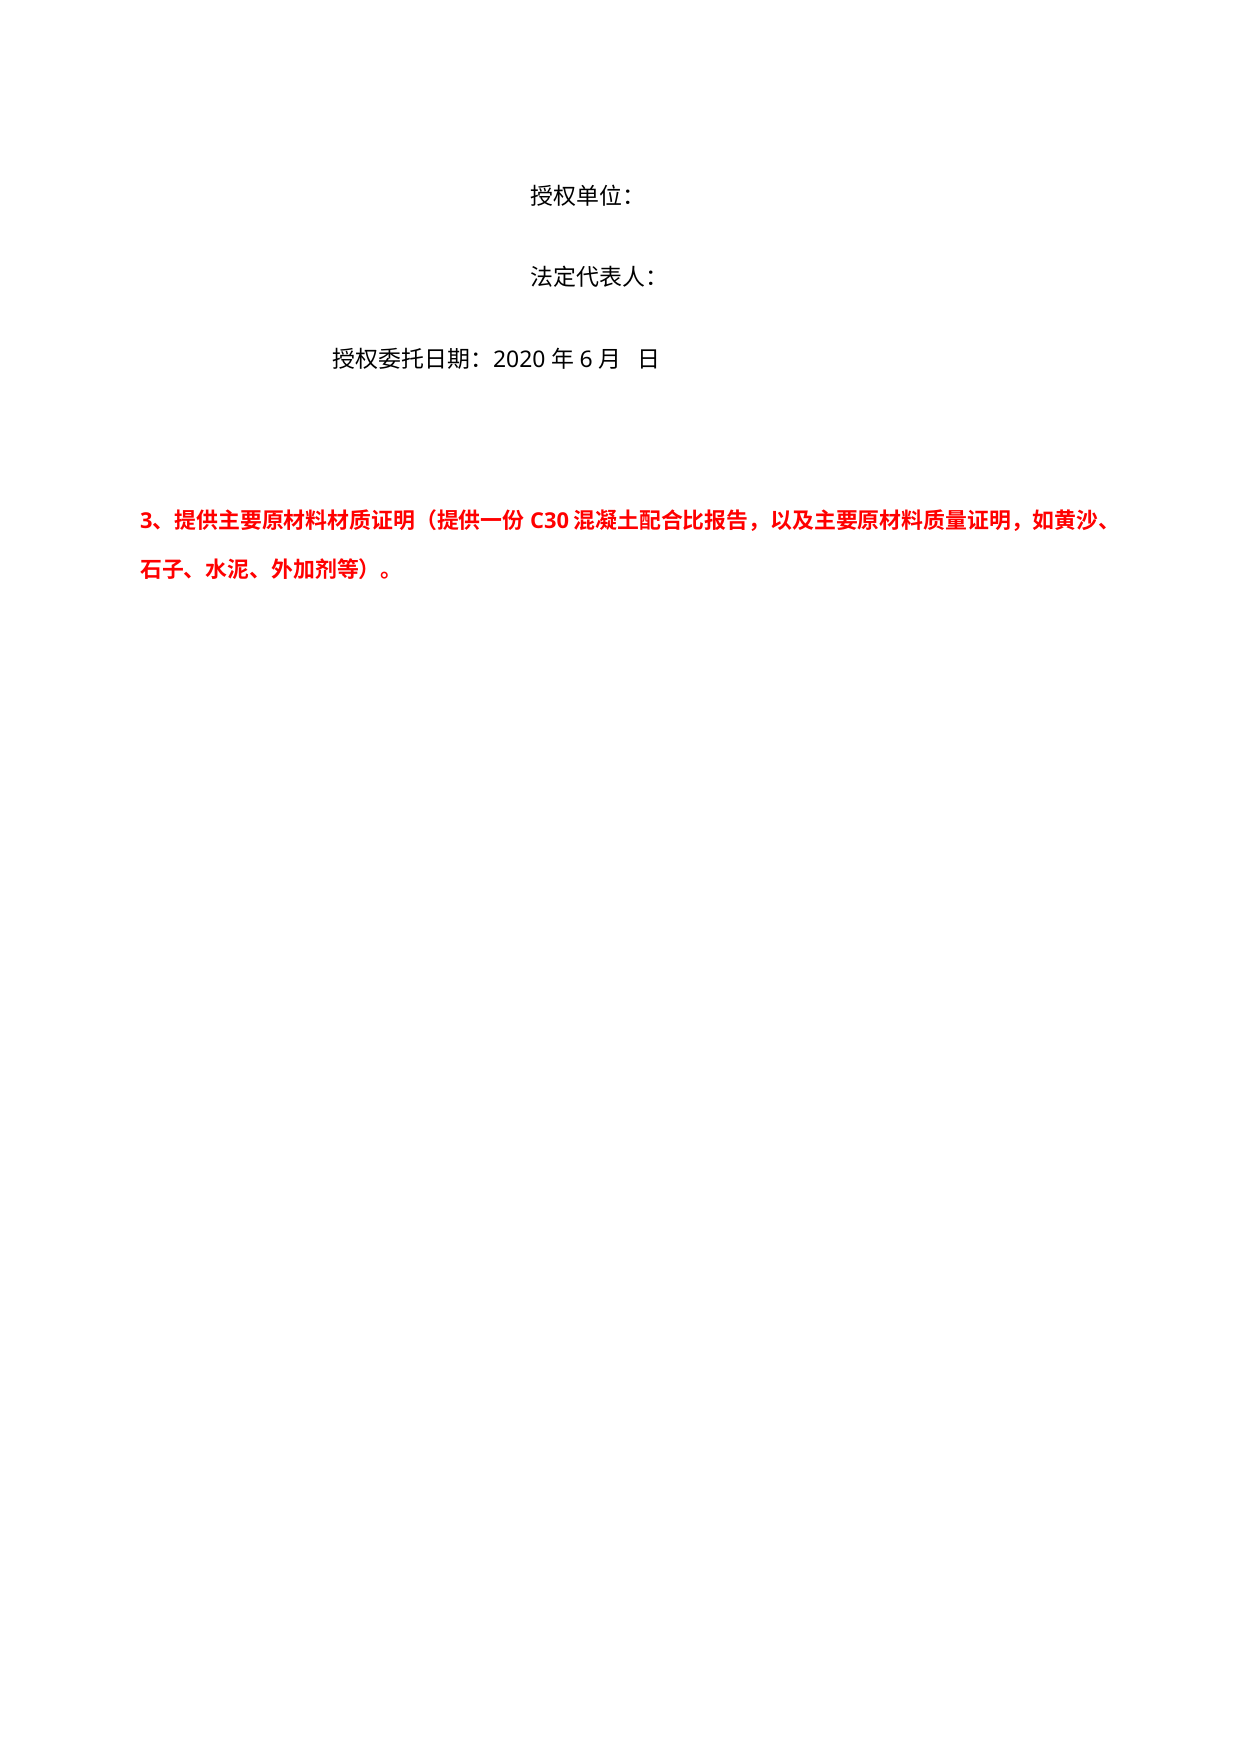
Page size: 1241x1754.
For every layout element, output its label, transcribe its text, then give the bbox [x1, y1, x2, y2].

text 授权单位： [118, 162, 1122, 227]
text 3、提供主要原材料材质证明（提供一份C30混凝土配合比报告，以及主要原材料质量证明，如黄沙、石子、水泥、外加剂等）。 [140, 503, 1122, 584]
text 授权委托日期：2020 年 6 月 日 [118, 325, 1122, 390]
text 法定代表人： [118, 243, 1122, 308]
